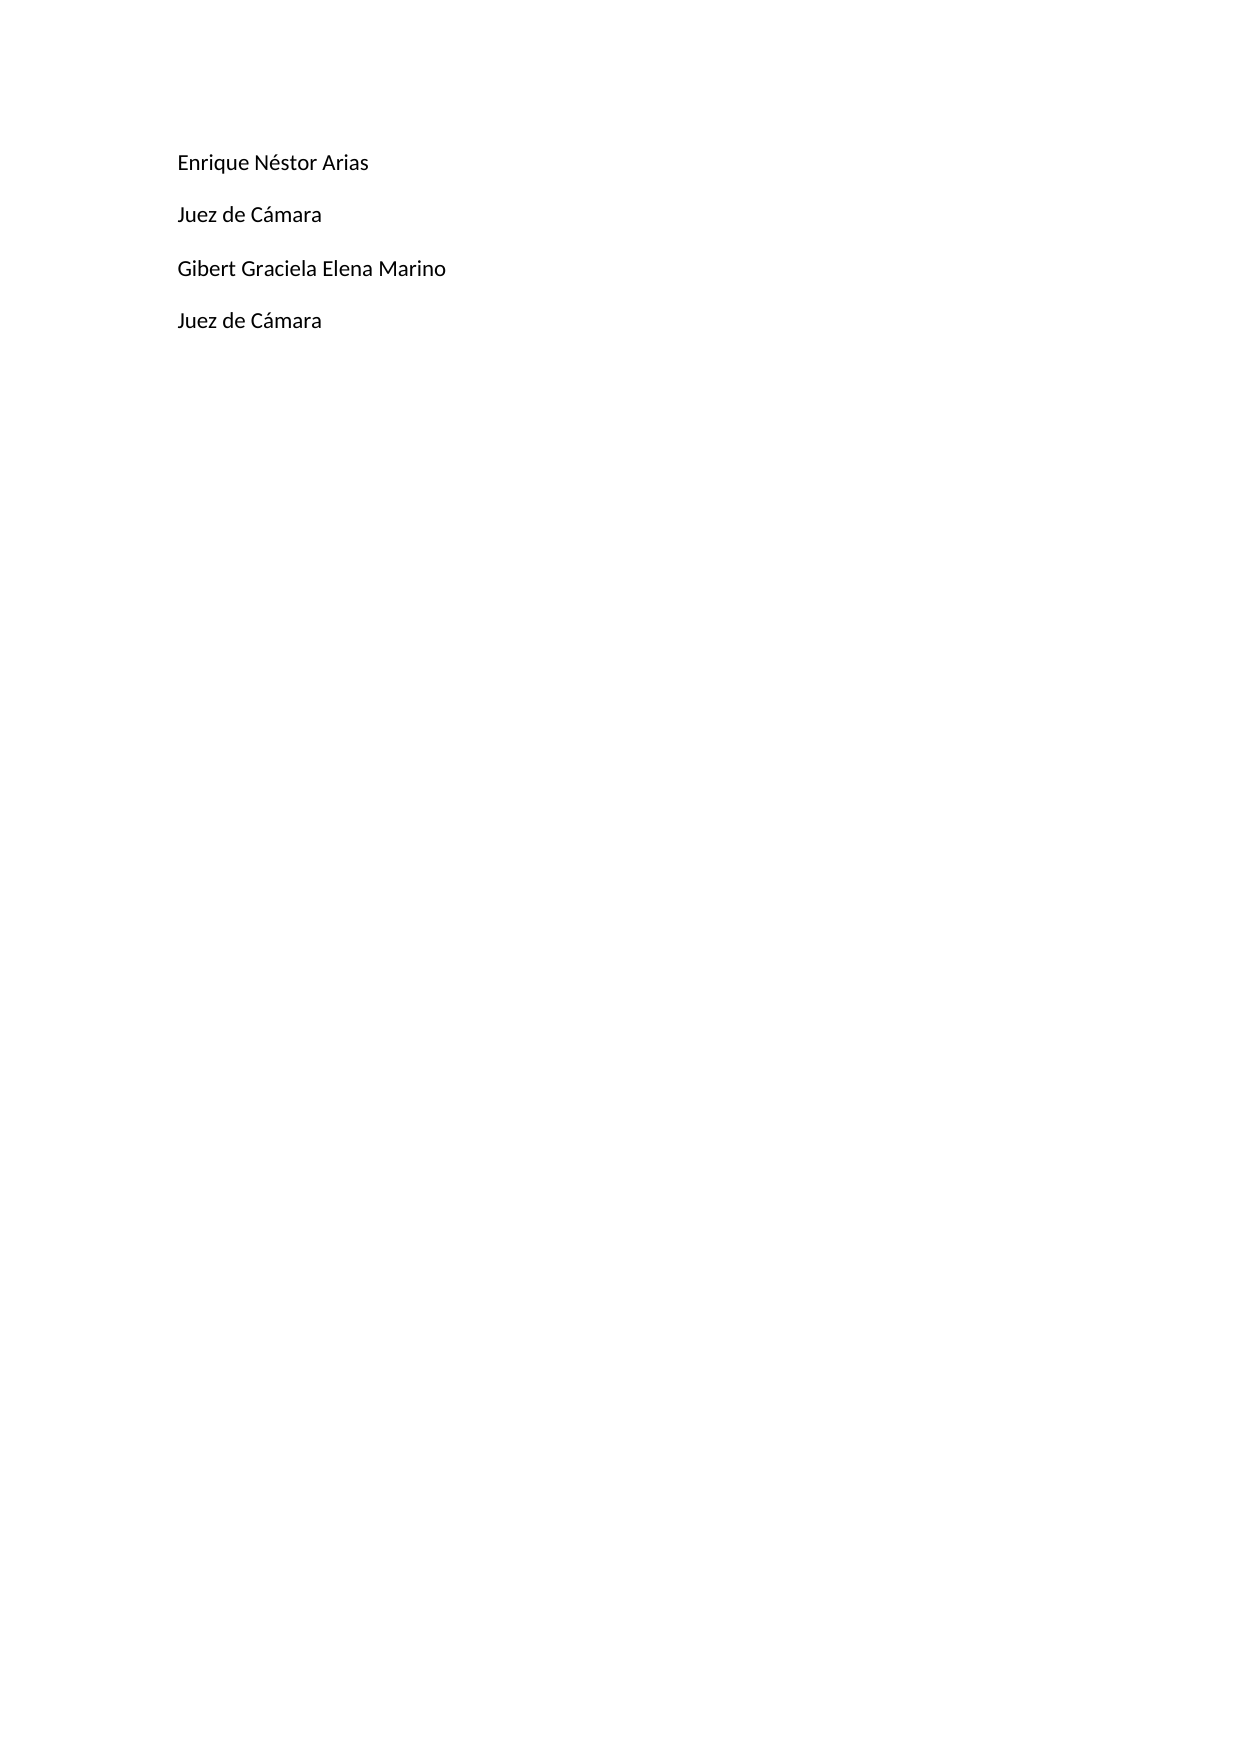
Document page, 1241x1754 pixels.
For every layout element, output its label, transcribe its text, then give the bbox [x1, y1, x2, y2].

text Enrique Néstor Arias [177, 148, 1063, 176]
text Juez de Cámara [177, 307, 1063, 335]
text Gibert Graciela Elena Marino [177, 254, 1063, 282]
text Juez de Cámara [177, 201, 1063, 229]
